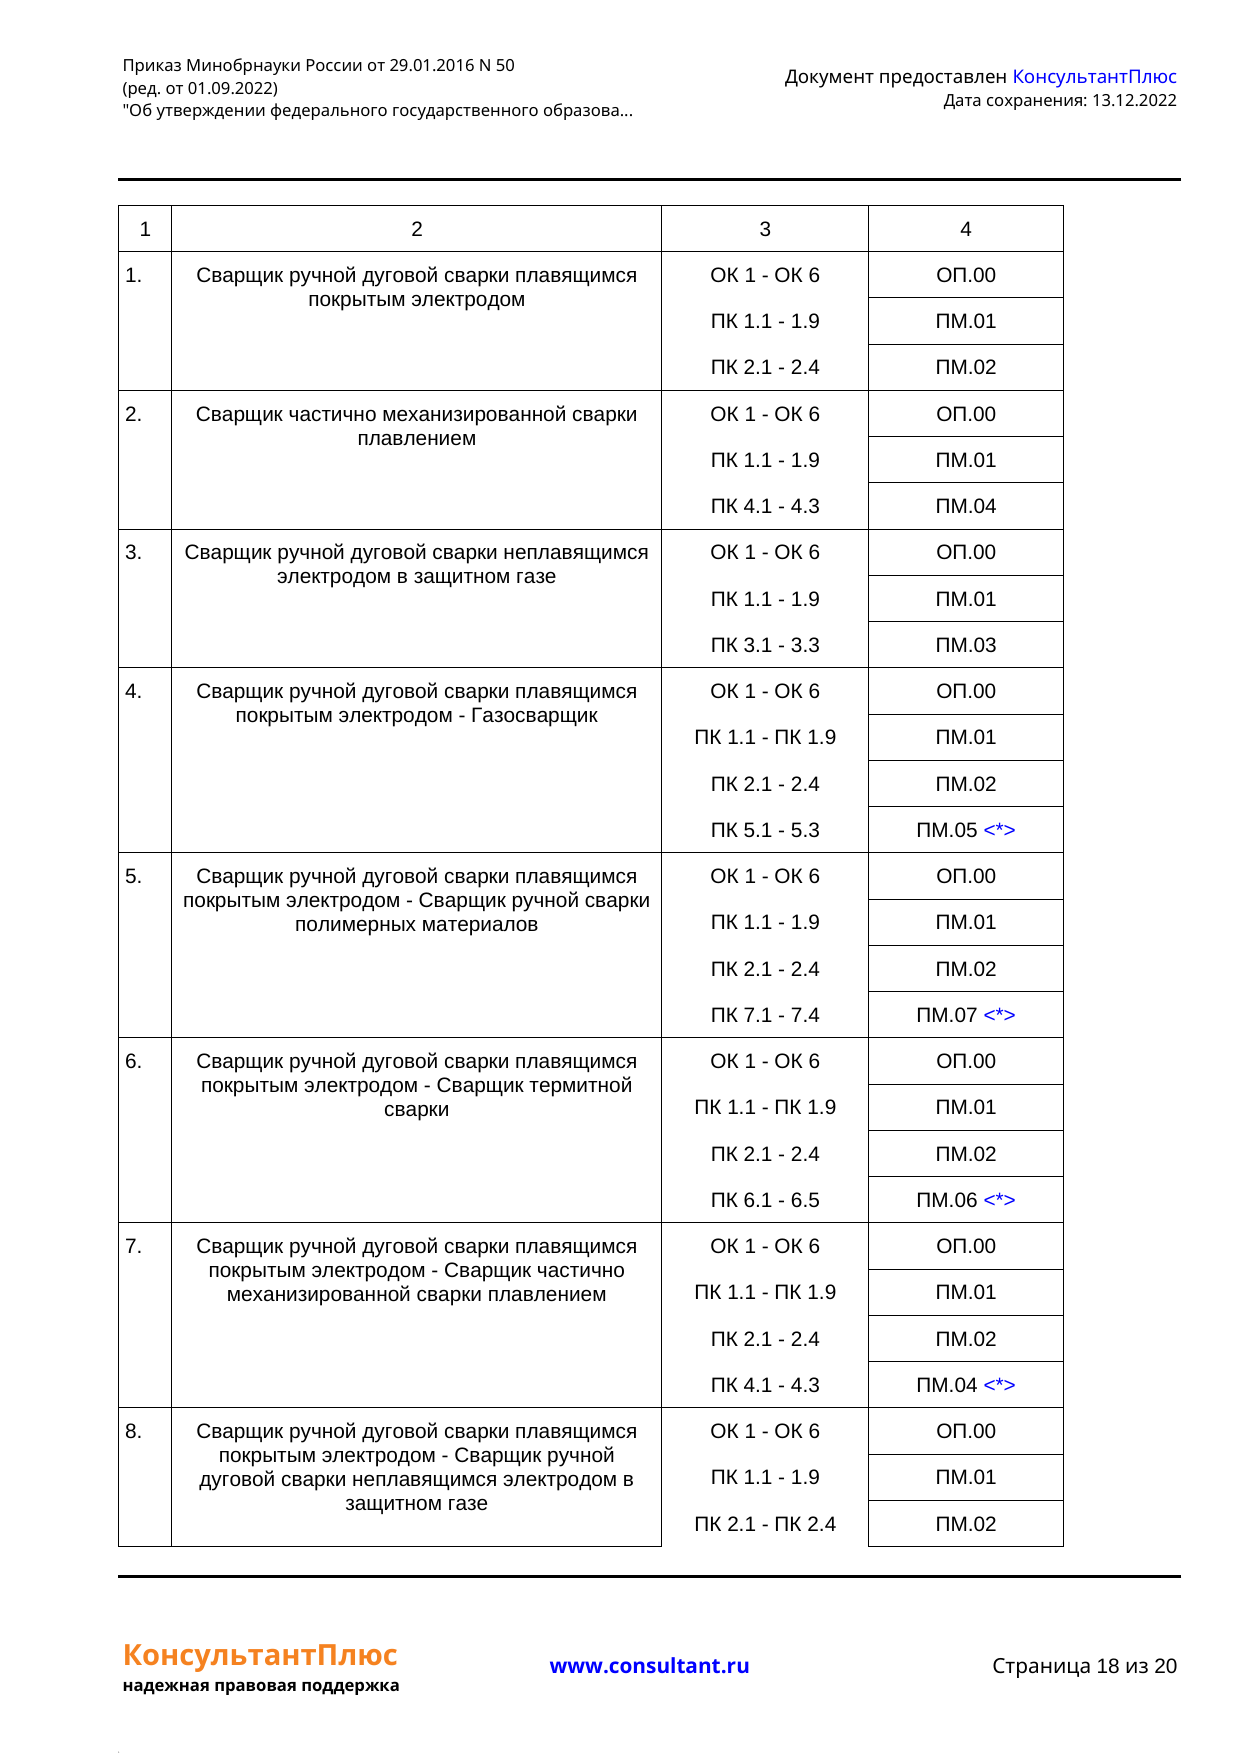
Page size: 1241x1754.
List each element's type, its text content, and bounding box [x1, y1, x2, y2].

table_cell ПК 5.1 - 5.3 [662, 806, 868, 852]
table_cell 8. [119, 1408, 171, 1546]
table_cell ПМ.02 [869, 946, 1063, 991]
table_cell ОП.00 [869, 853, 1063, 898]
table_cell ПМ.02 [869, 761, 1063, 806]
table_cell 3 [662, 206, 868, 251]
table_cell ПМ.01 [869, 1270, 1063, 1315]
table_cell ПК 3.1 - 3.3 [662, 621, 868, 667]
table_cell Сварщик ручной дуговой сварки плавящимся покрытым электродом [172, 252, 661, 390]
table_cell 7. [119, 1223, 171, 1407]
table_cell ПК 1.1 - 1.9 [662, 297, 868, 343]
table_cell ОК 1 - ОК 6 [662, 853, 868, 898]
table_cell ПМ.01 [869, 1455, 1063, 1500]
table_cell 2. [119, 391, 171, 528]
table_cell ПМ.02 [869, 345, 1063, 390]
table_cell ПК 2.1 - ПК 2.4 [662, 1500, 868, 1546]
table_cell 4. [119, 668, 171, 852]
table_cell ПМ.04 [869, 483, 1063, 528]
table_cell ПК 1.1 - ПК 1.9 [662, 1269, 868, 1315]
table_cell Сварщик ручной дуговой сварки неплавящимся электродом в защитном газе [172, 530, 661, 667]
table_cell ОП.00 [869, 1223, 1063, 1268]
table_cell 6. [119, 1038, 171, 1222]
table_cell ПК 1.1 - 1.9 [662, 899, 868, 945]
table_cell ПМ.01 [869, 576, 1063, 621]
table_cell ПК 2.1 - 2.4 [662, 1130, 868, 1176]
table_cell ПК 1.1 - 1.9 [662, 436, 868, 482]
table_cell ПМ.01 [869, 437, 1063, 482]
table_cell Сварщик ручной дуговой сварки плавящимся покрытым электродом - Сварщик термитной сварки [172, 1038, 661, 1222]
table_cell ПМ.02 [869, 1131, 1063, 1176]
table_cell ПМ.05 <*> [869, 807, 1063, 852]
table_cell ПК 7.1 - 7.4 [662, 991, 868, 1037]
table_cell ОП.00 [869, 530, 1063, 575]
table_cell ПК 2.1 - 2.4 [662, 344, 868, 390]
table_cell ПМ.01 [869, 900, 1063, 945]
table_cell ОП.00 [869, 668, 1063, 713]
table_cell ПК 6.1 - 6.5 [662, 1176, 868, 1222]
table_cell ПК 1.1 - 1.9 [662, 1454, 868, 1500]
table_cell ПМ.03 [869, 622, 1063, 667]
table_cell ПК 2.1 - 2.4 [662, 945, 868, 991]
table_cell ПМ.07 <*> [869, 992, 1063, 1037]
table_cell ПМ.01 [869, 298, 1063, 343]
table_cell ОП.00 [869, 1038, 1063, 1083]
table_cell ОП.00 [869, 1408, 1063, 1453]
table_cell ПК 1.1 - ПК 1.9 [662, 714, 868, 760]
table_cell Сварщик частично механизированной сварки плавлением [172, 391, 661, 528]
table_cell ПК 4.1 - 4.3 [662, 1361, 868, 1407]
table_cell ПМ.04 <*> [869, 1362, 1063, 1407]
table_cell 5. [119, 853, 171, 1037]
table_cell Сварщик ручной дуговой сварки плавящимся покрытым электродом - Сварщик ручной дуговой сварки неплавящимся электродом в защитном газе [172, 1408, 661, 1546]
table_cell ПК 2.1 - 2.4 [662, 1315, 868, 1361]
table_cell ПМ.01 [869, 1085, 1063, 1130]
table_cell ПМ.02 [869, 1316, 1063, 1361]
table_cell ПМ.02 [869, 1501, 1063, 1546]
table_cell ПК 1.1 - 1.9 [662, 575, 868, 621]
table_cell ПК 2.1 - 2.4 [662, 760, 868, 806]
table_cell 1. [119, 252, 171, 390]
table_cell Сварщик ручной дуговой сварки плавящимся покрытым электродом - Сварщик ручной сварки полимерных материалов [172, 853, 661, 1037]
table_cell ОК 1 - ОК 6 [662, 1038, 868, 1083]
table_cell Сварщик ручной дуговой сварки плавящимся покрытым электродом - Газосварщик [172, 668, 661, 852]
table_cell Сварщик ручной дуговой сварки плавящимся покрытым электродом - Сварщик частично механизированной сварки плавлением [172, 1223, 661, 1407]
table_cell ОК 1 - ОК 6 [662, 530, 868, 575]
table_cell ПМ.01 [869, 715, 1063, 760]
table_cell 2 [172, 206, 661, 251]
table_cell 3. [119, 530, 171, 667]
table_cell ОК 1 - ОК 6 [662, 391, 868, 436]
table_cell ОП.00 [869, 252, 1063, 297]
table_cell ПМ.06 <*> [869, 1177, 1063, 1222]
table_cell 1 [119, 206, 171, 251]
table_cell ОП.00 [869, 391, 1063, 436]
table_cell 4 [869, 206, 1063, 251]
table_cell ПК 4.1 - 4.3 [662, 482, 868, 528]
table_cell ОК 1 - ОК 6 [662, 668, 868, 713]
table_cell ОК 1 - ОК 6 [662, 1223, 868, 1268]
table_cell ПК 1.1 - ПК 1.9 [662, 1084, 868, 1130]
table_cell ОК 1 - ОК 6 [662, 252, 868, 297]
table_cell ОК 1 - ОК 6 [662, 1408, 868, 1453]
